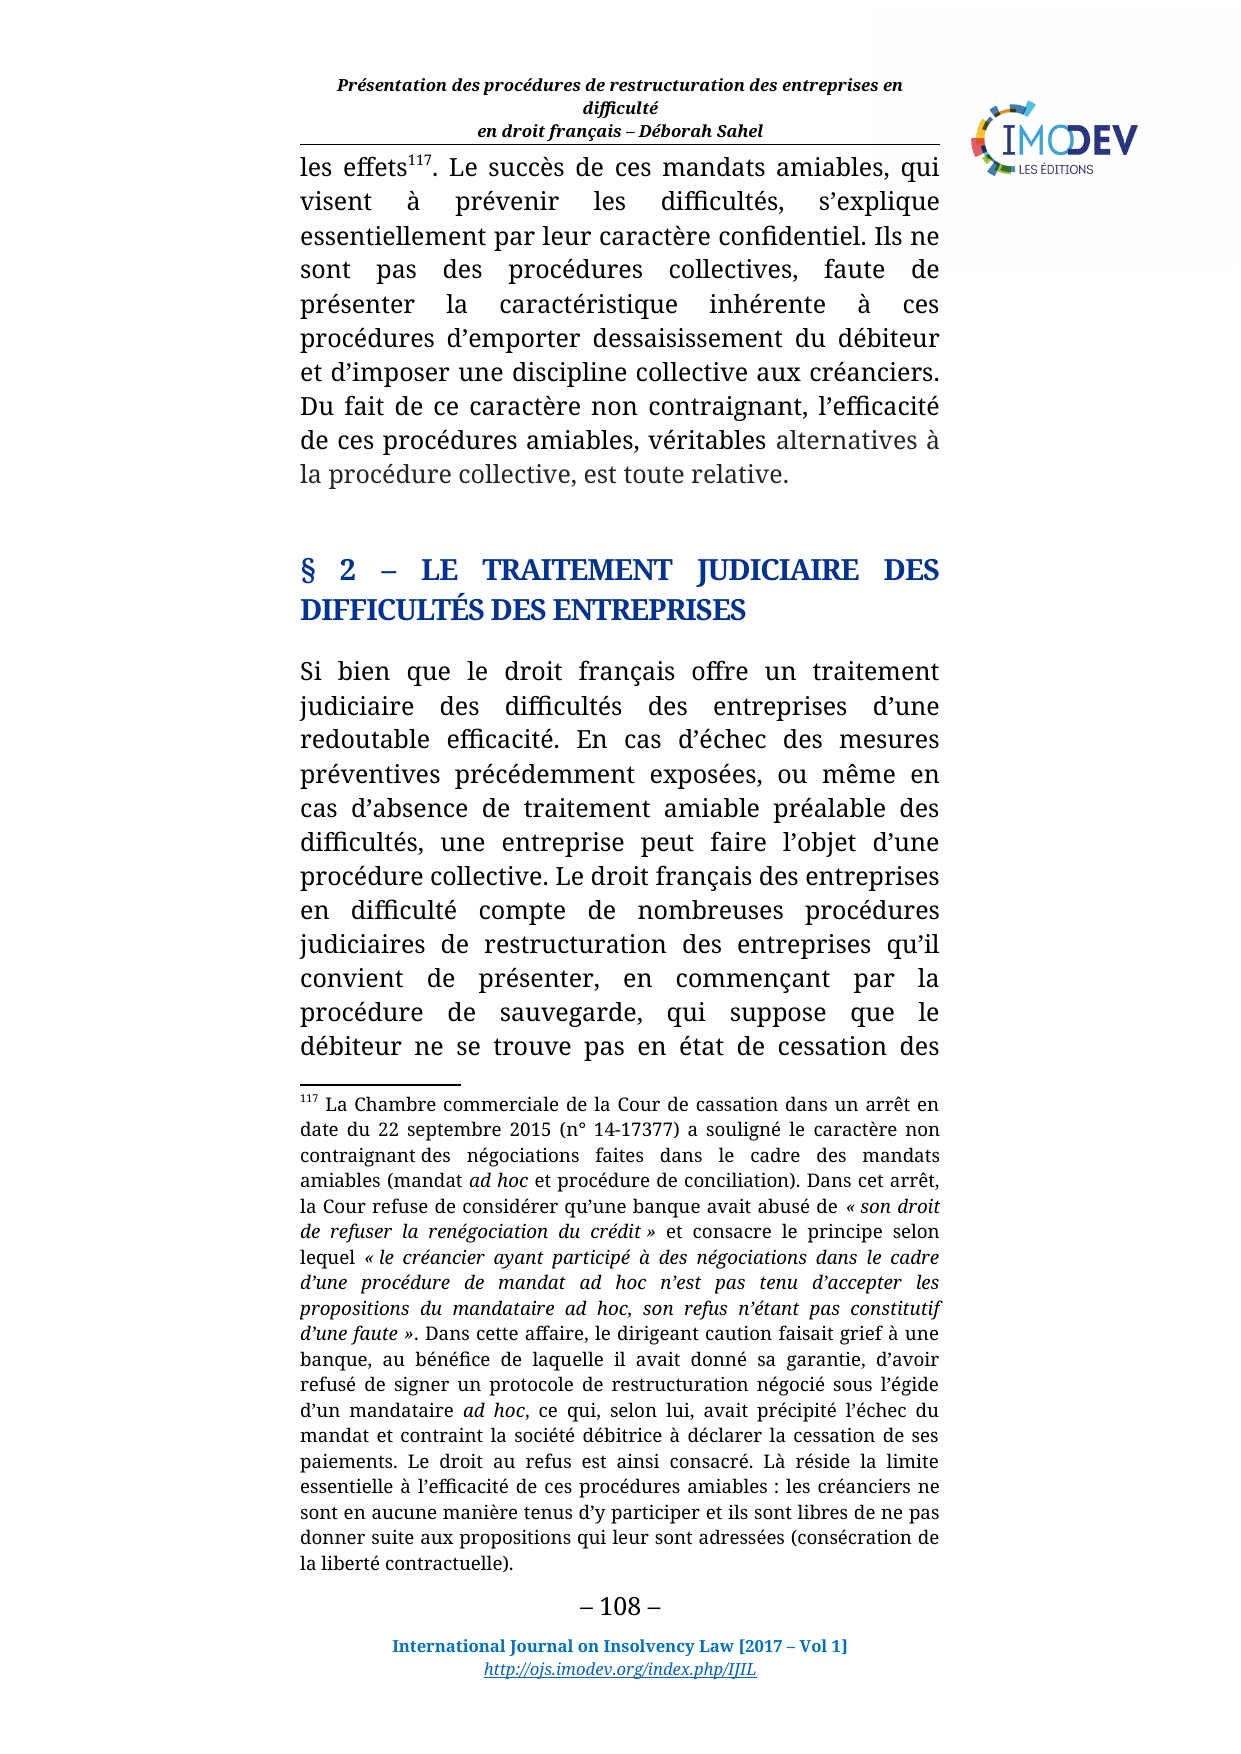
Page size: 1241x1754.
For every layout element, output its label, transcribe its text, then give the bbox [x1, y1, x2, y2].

text Ces deux procédures de restructuration des entreprises en difficulté, le mandat ad hoc et la conciliation, sont amiables, au sens où le débiteur n’est jamais tenu d’y recourir, lui seul pouvant décider de les déclencher, et où les créanciers ne sont ensuite nullement tenus d’y participer et d’en subir les effets. Le succès de ces mandats amiables, qui visent à prévenir les difficultés, s’explique essentiellement par leur caractère confidentiel. Ils ne sont pas des procédures collectives, faute de présenter la caractéristique inhérente à ces procédures d’emporter dessaisissement du débiteur et d’imposer une discipline collective aux créanciers. Du fait de ce caractère non contraignant, l’efficacité de ces procédures amiables, véritables alternatives à la procédure collective, est toute relative. [300, 150, 940, 491]
subtitle § 2 – LE TRAITEMENT JUDICIAIRE DES DIFFICULTÉS DES ENTREPRISES [300, 550, 940, 629]
picture [868, 8, 1240, 270]
text Si bien que le droit français offre un traitement judiciaire des difficultés des entreprises d’une redoutable efficacité. En cas d’échec des mesures préventives précédemment exposées, ou même en cas d’absence de traitement amiable préalable des difficultés, une entreprise peut faire l’objet d’une procédure collective. Le droit français des entreprises en difficulté compte de nombreuses procédures judiciaires de restructuration des entreprises qu’il convient de présenter, en commençant par la procédure de sauvegarde, qui suppose que le débiteur ne se trouve pas en état de cessation des paiements, et ses variantes, que sont la sauvegarde accélérée et la sauvegarde financière accélérée (A), avant d’examiner les procédures de redressement et de liquidation judiciaires ouvertes après un état de cessation des paiements caractérisé (B). [300, 654, 940, 1063]
